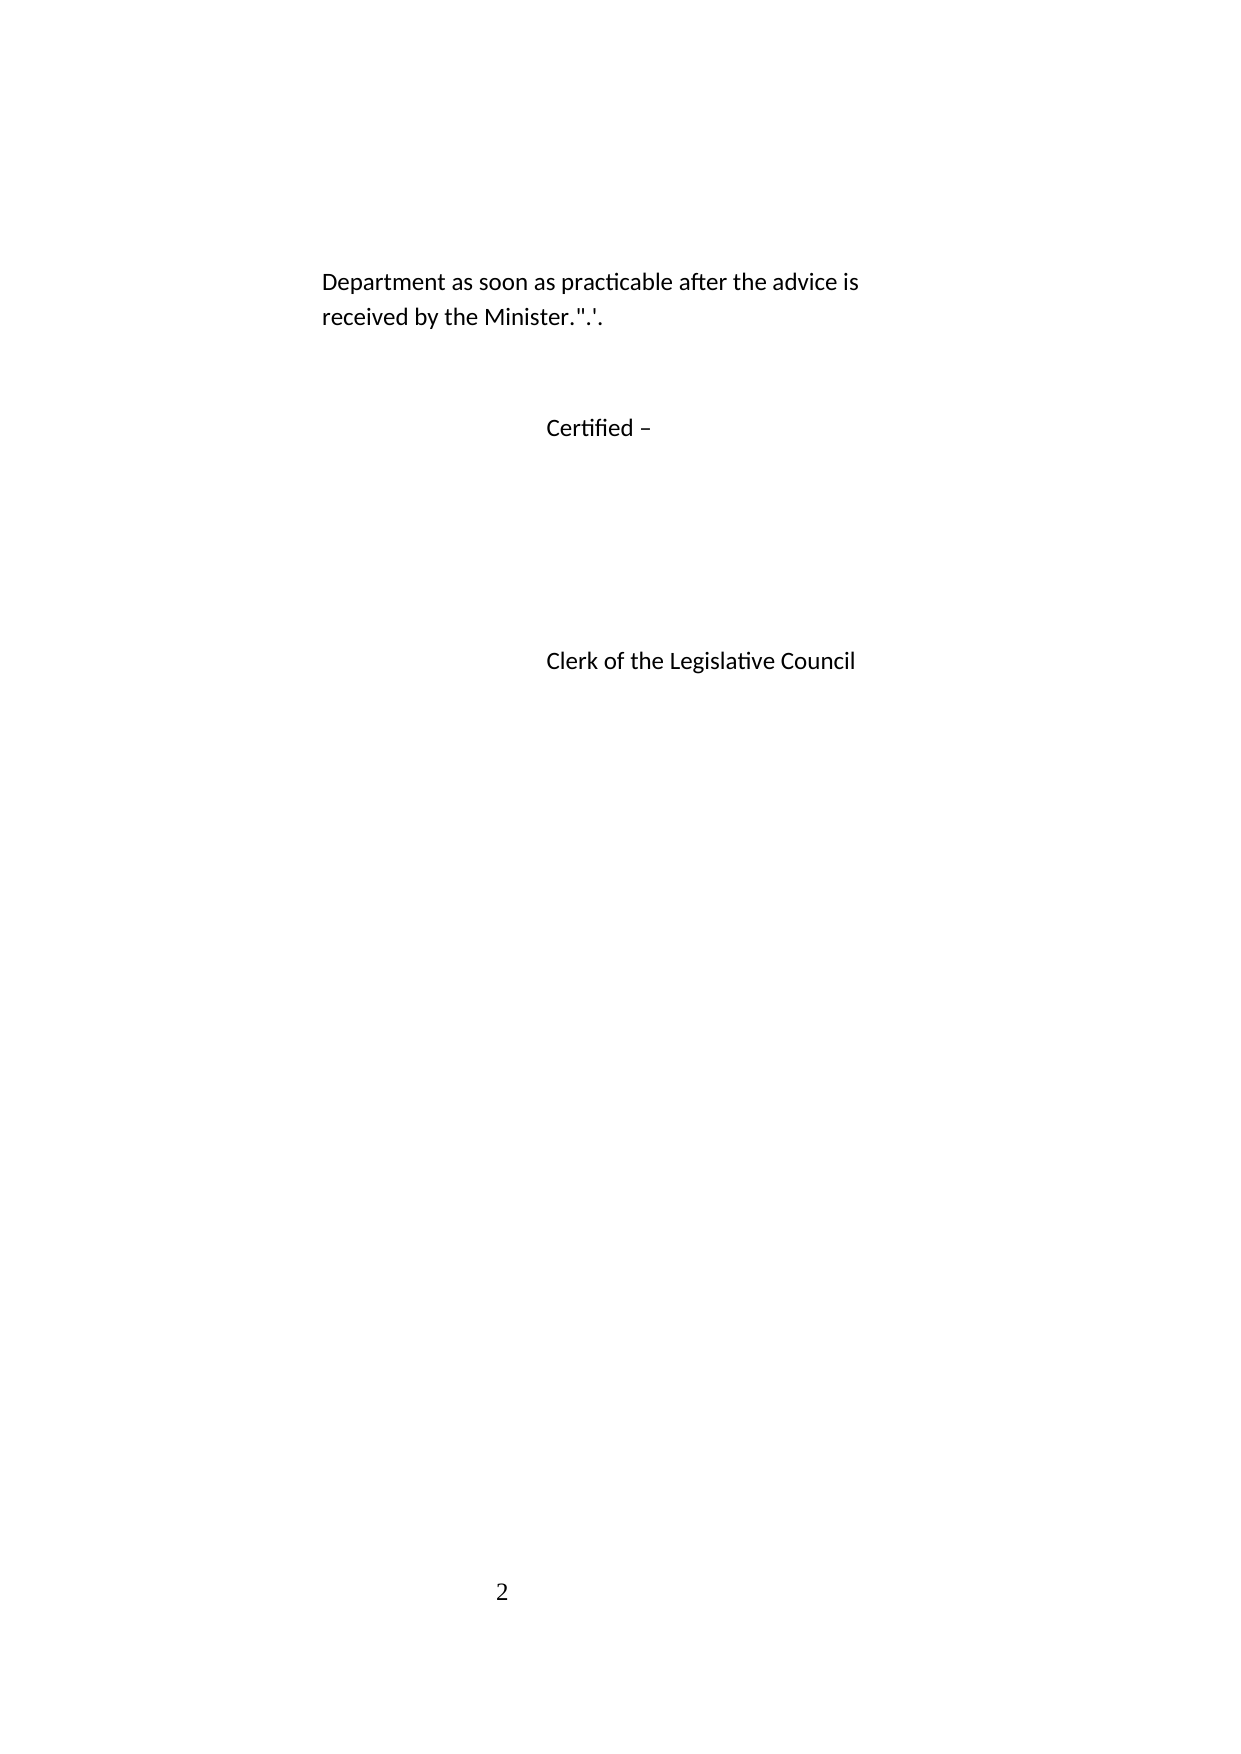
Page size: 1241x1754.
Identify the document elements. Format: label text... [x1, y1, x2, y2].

subtitle Certified – [162, 412, 945, 443]
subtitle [74, 266, 930, 331]
subtitle Clerk of the Legislative Council [162, 645, 945, 676]
